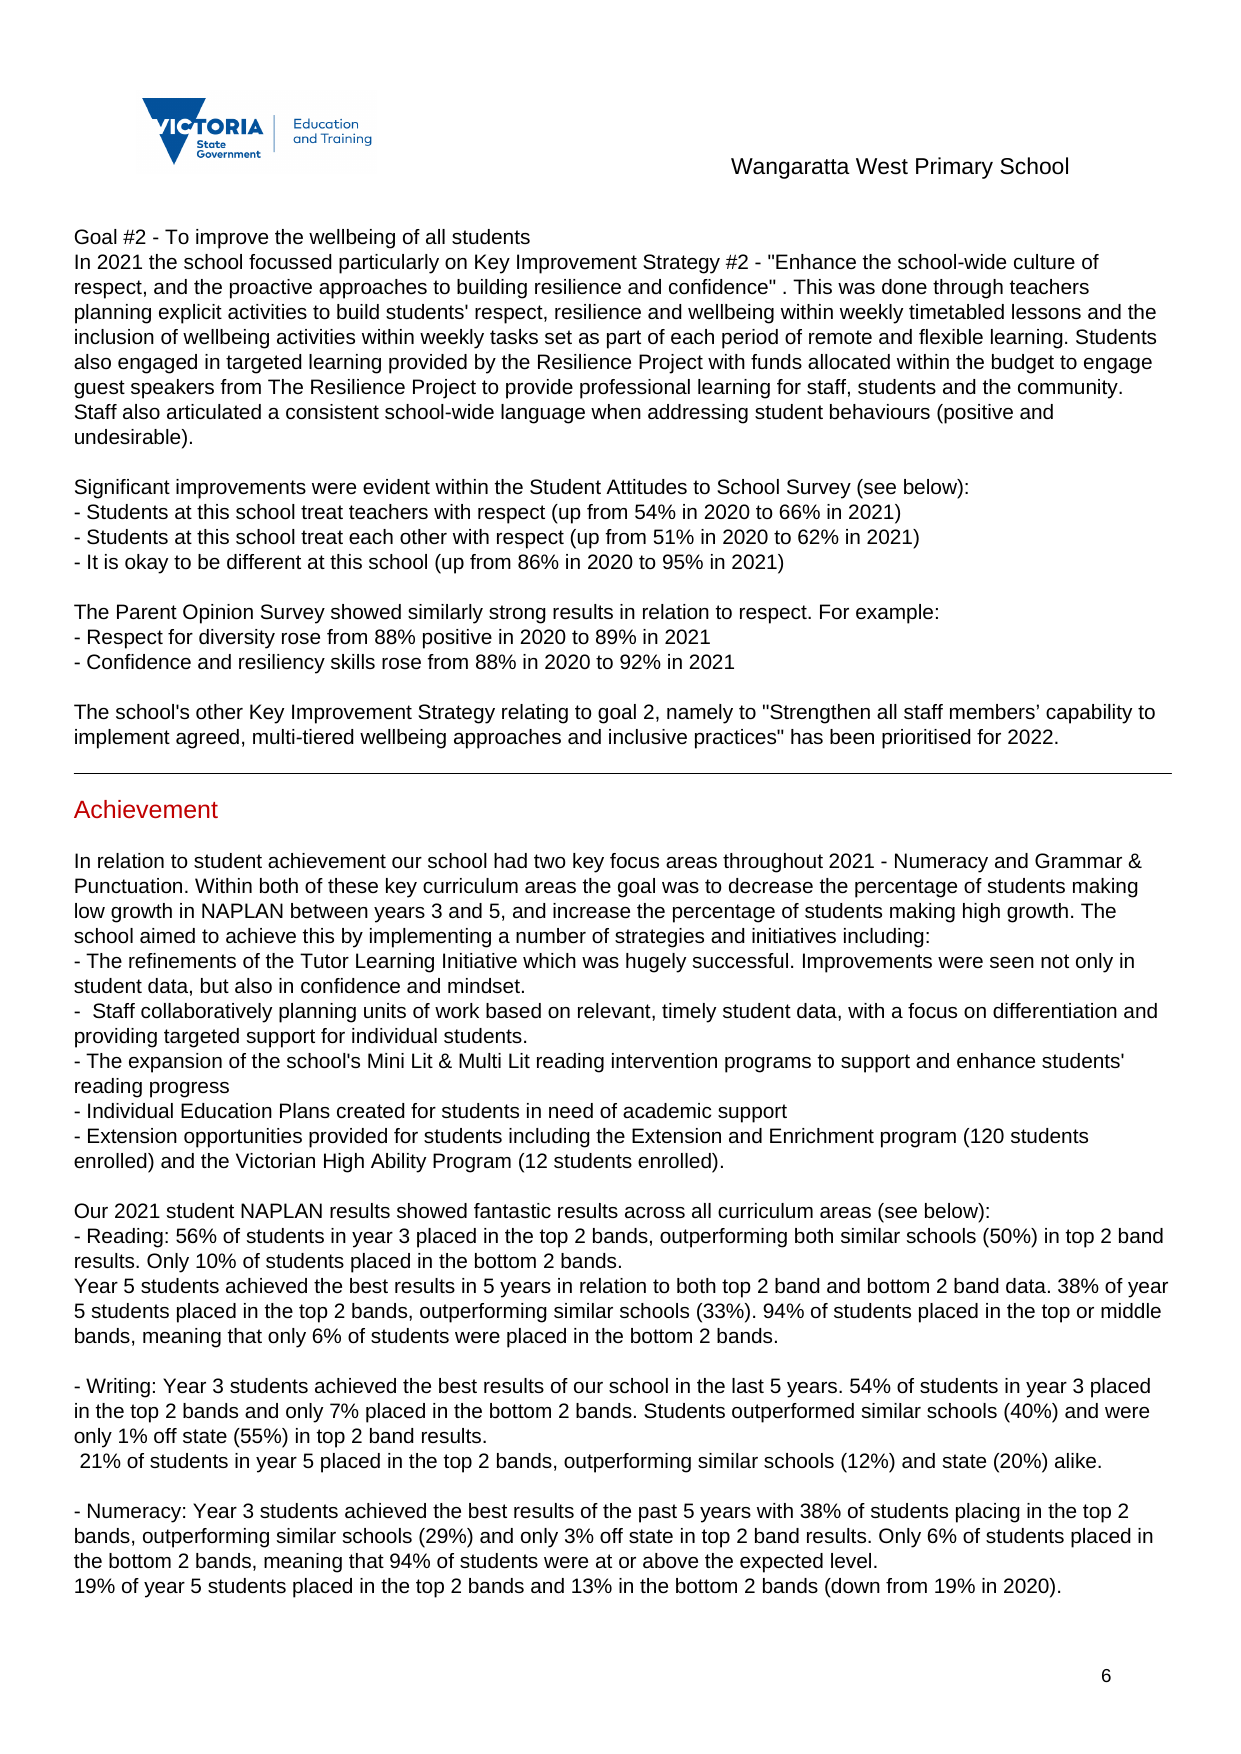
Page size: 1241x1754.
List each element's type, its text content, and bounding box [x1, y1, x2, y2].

table_cell Achievement [61, 761, 1184, 836]
picture [135, 90, 378, 174]
